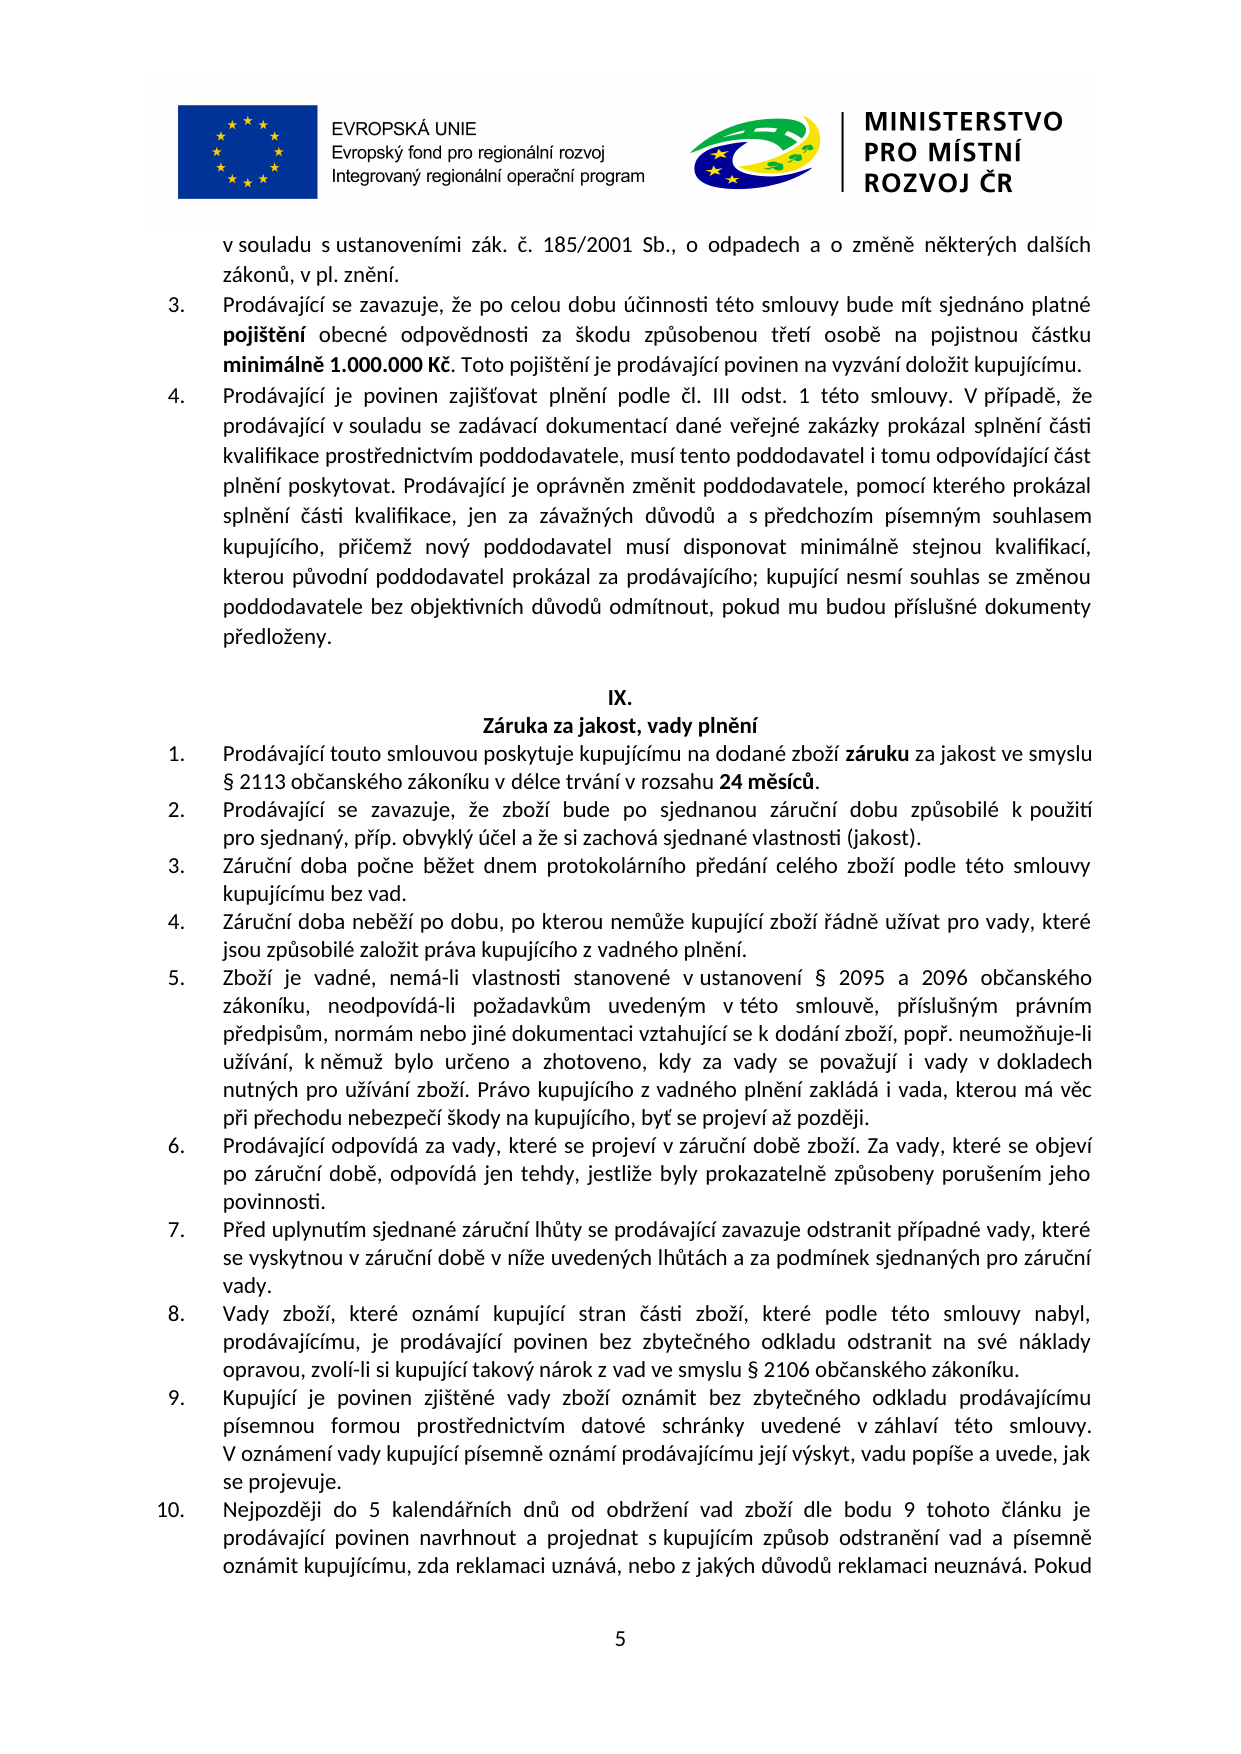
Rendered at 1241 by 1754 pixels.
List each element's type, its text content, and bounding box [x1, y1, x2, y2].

text Záruka za jakost, vady plnění [148, 711, 1093, 739]
list Vady zboží, které oznámí kupující stran části zboží, které podle této smlouvy nabyl, prodávajícímu, je prodávající povinen bez zbytečného odkladu odstranit na své náklady opravou, zvolí-li si kupující takový nárok z vad ve smyslu § 2106 občanského zákoníku. [185, 1299, 1093, 1383]
text IX. [148, 683, 1093, 711]
list Před uplynutím sjednané záruční lhůty se prodávající zavazuje odstranit případné vady, které se vyskytnou v záruční době v níže uvedených lhůtách a za podmínek sjednaných pro záruční vady. [185, 1215, 1093, 1299]
list Kupující je povinen zjištěné vady zboží oznámit bez zbytečného odkladu prodávajícímu písemnou formou prostřednictvím datové schránky uvedené v záhlaví této smlouvy. V oznámení vady kupující písemně oznámí prodávajícímu její výskyt, vadu popíše a uvede, jak se projevuje. [185, 1383, 1093, 1496]
list Prodávající je povinen zajišťovat plnění podle čl. III odst. 1 této smlouvy. V případě, že prodávající v souladu se zadávací dokumentací dané veřejné zakázky prokázal splnění části kvalifikace prostřednictvím poddodavatele, musí tento poddodavatel i tomu odpovídající část plnění poskytovat. Prodávající je oprávněn změnit poddodavatele, pomocí kterého prokázal splnění části kvalifikace, jen za závažných důvodů a s předchozím písemným souhlasem kupujícího, přičemž nový poddodavatel musí disponovat minimálně stejnou kvalifikací, kterou původní poddodavatel prokázal za prodávajícího; kupující nesmí souhlas se změnou poddodavatele bez objektivních důvodů odmítnout, pokud mu budou příslušné dokumenty předloženy. [185, 381, 1093, 651]
list Záruční doba počne běžet dnem protokolárního předání celého zboží podle této smlouvy kupujícímu bez vad. [185, 851, 1093, 907]
picture [147, 73, 1093, 230]
list Záruční doba neběží po dobu, po kterou nemůže kupující zboží řádně užívat pro vady, které jsou způsobilé založit práva kupujícího z vadného plnění. [185, 907, 1093, 963]
list Prodávající se zavazuje, že po celou dobu účinnosti této smlouvy bude mít sjednáno platné pojištění obecné odpovědnosti za škodu způsobenou třetí osobě na pojistnou částku minimálně 1.000.000 Kč. Toto pojištění je prodávající povinen na vyzvání doložit kupujícímu. [185, 290, 1093, 379]
list Zboží je vadné, nemá-li vlastnosti stanovené v ustanovení § 2095 a 2096 občanského zákoníku, neodpovídá-li požadavkům uvedeným v této smlouvě, příslušným právním předpisům, normám nebo jiné dokumentaci vztahující se k dodání zboží, popř. neumožňuje-li užívání, k němuž bylo určeno a zhotoveno, kdy za vady se považují i vady v dokladech nutných pro užívání zboží. Právo kupujícího z vadného plnění zakládá i vada, kterou má věc při přechodu nebezpečí škody na kupujícího, byť se projeví až později. [185, 963, 1093, 1131]
list Prodávající touto smlouvou poskytuje kupujícímu na dodané zboží záruku za jakost ve smyslu § 2113 občanského zákoníku v délce trvání v rozsahu 24 měsíců. [185, 739, 1093, 795]
list Prodávající odpovídá za vady, které se projeví v záruční době zboží. Za vady, které se objeví po záruční době, odpovídá jen tehdy, jestliže byly prokazatelně způsobeny porušením jeho povinnosti. [185, 1131, 1093, 1215]
list Prodávající se zavazuje, že zboží bude po sjednanou záruční dobu způsobilé k použití pro sjednaný, příp. obvyklý účel a že si zachová sjednané vlastnosti (jakost). [185, 795, 1093, 851]
